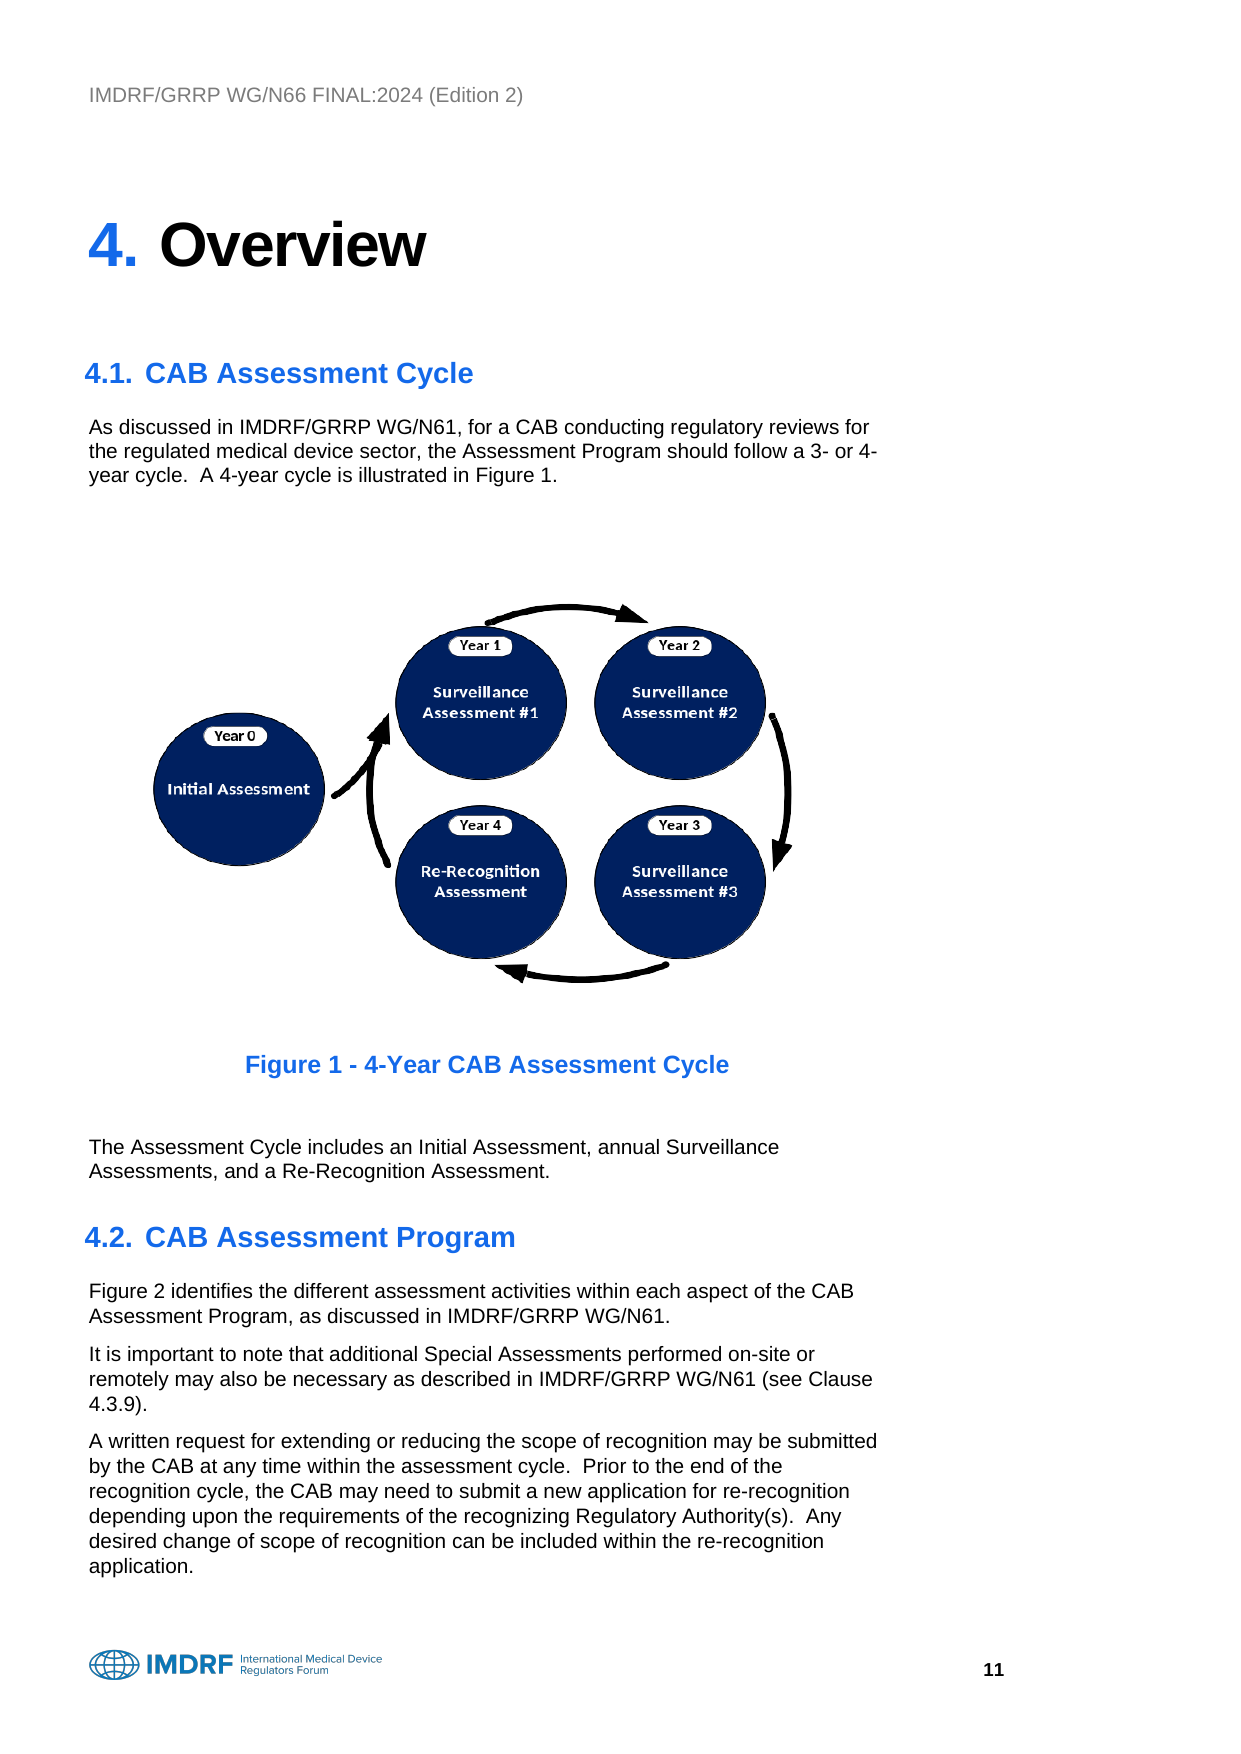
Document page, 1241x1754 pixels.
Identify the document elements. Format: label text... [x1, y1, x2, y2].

picture [85, 1647, 386, 1683]
text As discussed in IMDRF/GRRP WG/N61, for a CAB conducting regulatory reviews for the regulated medical device sector, the Assessment Program should follow a 3- or 4-year cycle. A 4-year cycle is illustrated in Figure 1. [89, 415, 886, 487]
subtitle Figure 1 - 4-Year CAB Assessment Cycle [89, 1050, 886, 1079]
text It is important to note that additional Special Assessments performed on-site or remotely may also be necessary as described in IMDRF/GRRP WG/N61 (see Clause 4.3.9). [89, 1341, 886, 1416]
text The Assessment Cycle includes an Initial Assessment, annual Surveillance Assessments, and a Re-Recognition Assessment. [89, 1135, 886, 1183]
text Figure 2 identifies the different assessment activities within each aspect of the CAB Assessment Program, as discussed in IMDRF/GRRP WG/N61. [89, 1279, 886, 1329]
text A written request for extending or reducing the scope of recognition may be submitted by the CAB at any time within the assessment cycle. Prior to the end of the recognition cycle, the CAB may need to submit a new application for re-recognition depending upon the requirements of the recognizing Regulatory Authority(s). Any desired change of scope of recognition can be included within the re-recognition application. [89, 1429, 886, 1579]
subtitle CAB Assessment Cycle [84, 357, 886, 390]
subtitle CAB Assessment Program [84, 1220, 886, 1254]
subtitle Overview [89, 207, 886, 282]
